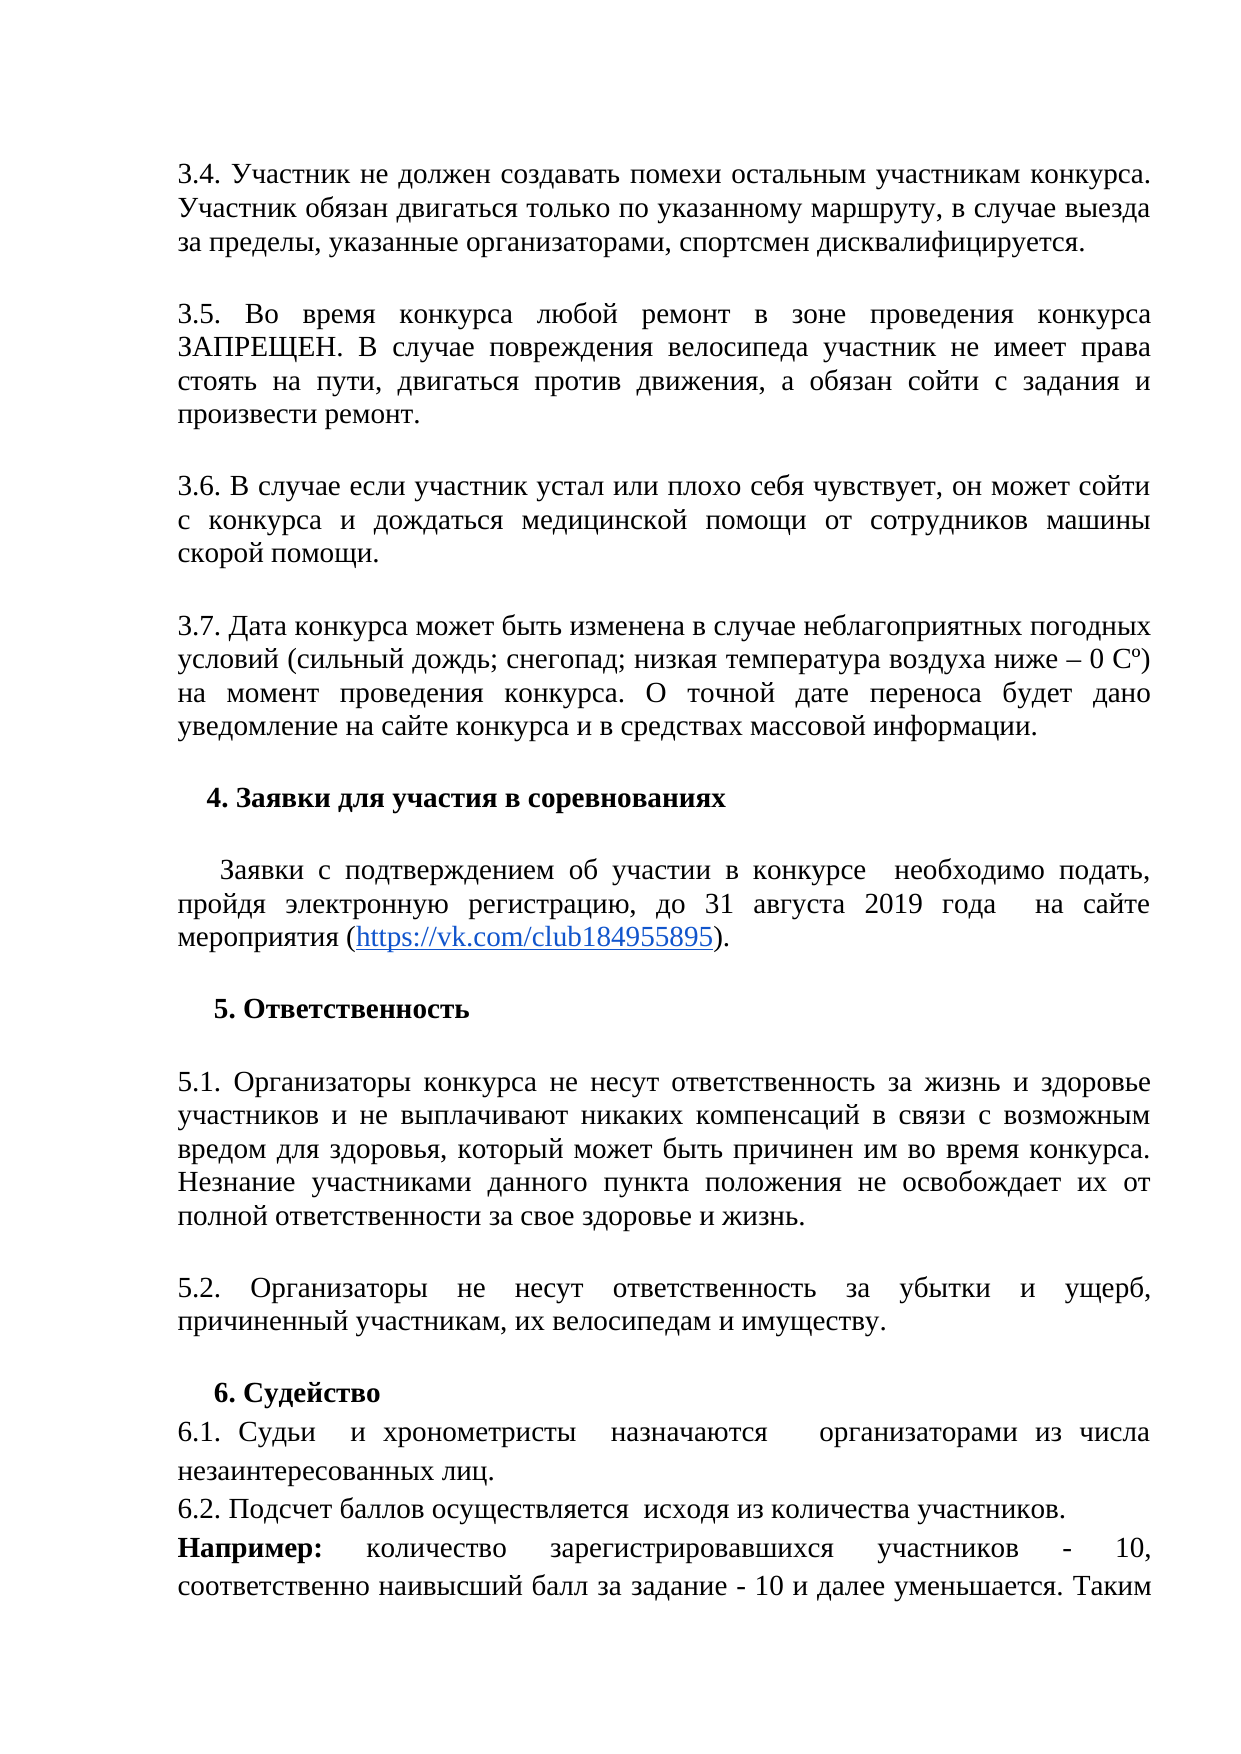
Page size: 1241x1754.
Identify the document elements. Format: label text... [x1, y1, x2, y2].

text 5. Ответственность [177, 992, 1152, 1025]
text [177, 1530, 1152, 1602]
text 6. Судейство [177, 1376, 1152, 1409]
text 5.1. Организаторы конкурса не несут ответственность за жизнь и здоровье участников и не выплачивают никаких компенсаций в связи с возможным вредом для здоровья, который может быть причинен им во время конкурса. Незнание участниками данного пункта положения не освобождает их от полной ответственности за свое здоровье и жизнь. [177, 1064, 1152, 1231]
text 6.2. Подсчет баллов осуществляется исходя из количества участников. [177, 1491, 1152, 1525]
text 3.7. Дата конкурса может быть изменена в случае неблагоприятных погодных условий (сильный дождь; снегопад; низкая температура воздуха ниже – 0 Cº) на момент проведения конкурса. О точной дате переноса будет дано уведомление на сайте конкурса и в средствах массовой информации. [177, 608, 1152, 742]
text 6.1. Судьи и хронометристы назначаются организаторами из числа незаинтересованных лиц. [177, 1414, 1152, 1486]
text 4. Заявки для участия в соревнованиях [177, 780, 1152, 814]
text 3.5. Во время конкурса любой ремонт в зоне проведения конкурса ЗАПРЕЩЕН. В случае повреждения велосипеда участник не имеет права стоять на пути, двигаться против движения, а обязан сойти с задания и произвести ремонт. [177, 296, 1152, 430]
text 3.6. В случае если участник устал или плохо себя чувствует, он может сойти с конкурса и дождаться медицинской помощи от сотрудников машины скорой помощи. [177, 468, 1152, 569]
text 3.4. Участник не должен создавать помехи остальным участникам конкурса. Участник обязан двигаться только по указанному маршруту, в случае выезда за пределы, указанные организаторами, спортсмен дисквалифицируется. [177, 157, 1152, 257]
text 5.2. Организаторы не несут ответственность за убытки и ущерб, причиненный участникам, их велосипедам и имуществу. [177, 1270, 1152, 1337]
text Заявки с подтверждением об участии в конкурсе необходимо подать, пройдя электронную регистрацию, до 31 августа 2019 года на сайте мероприятия (https://vk.com/club184955895). [177, 852, 1152, 953]
